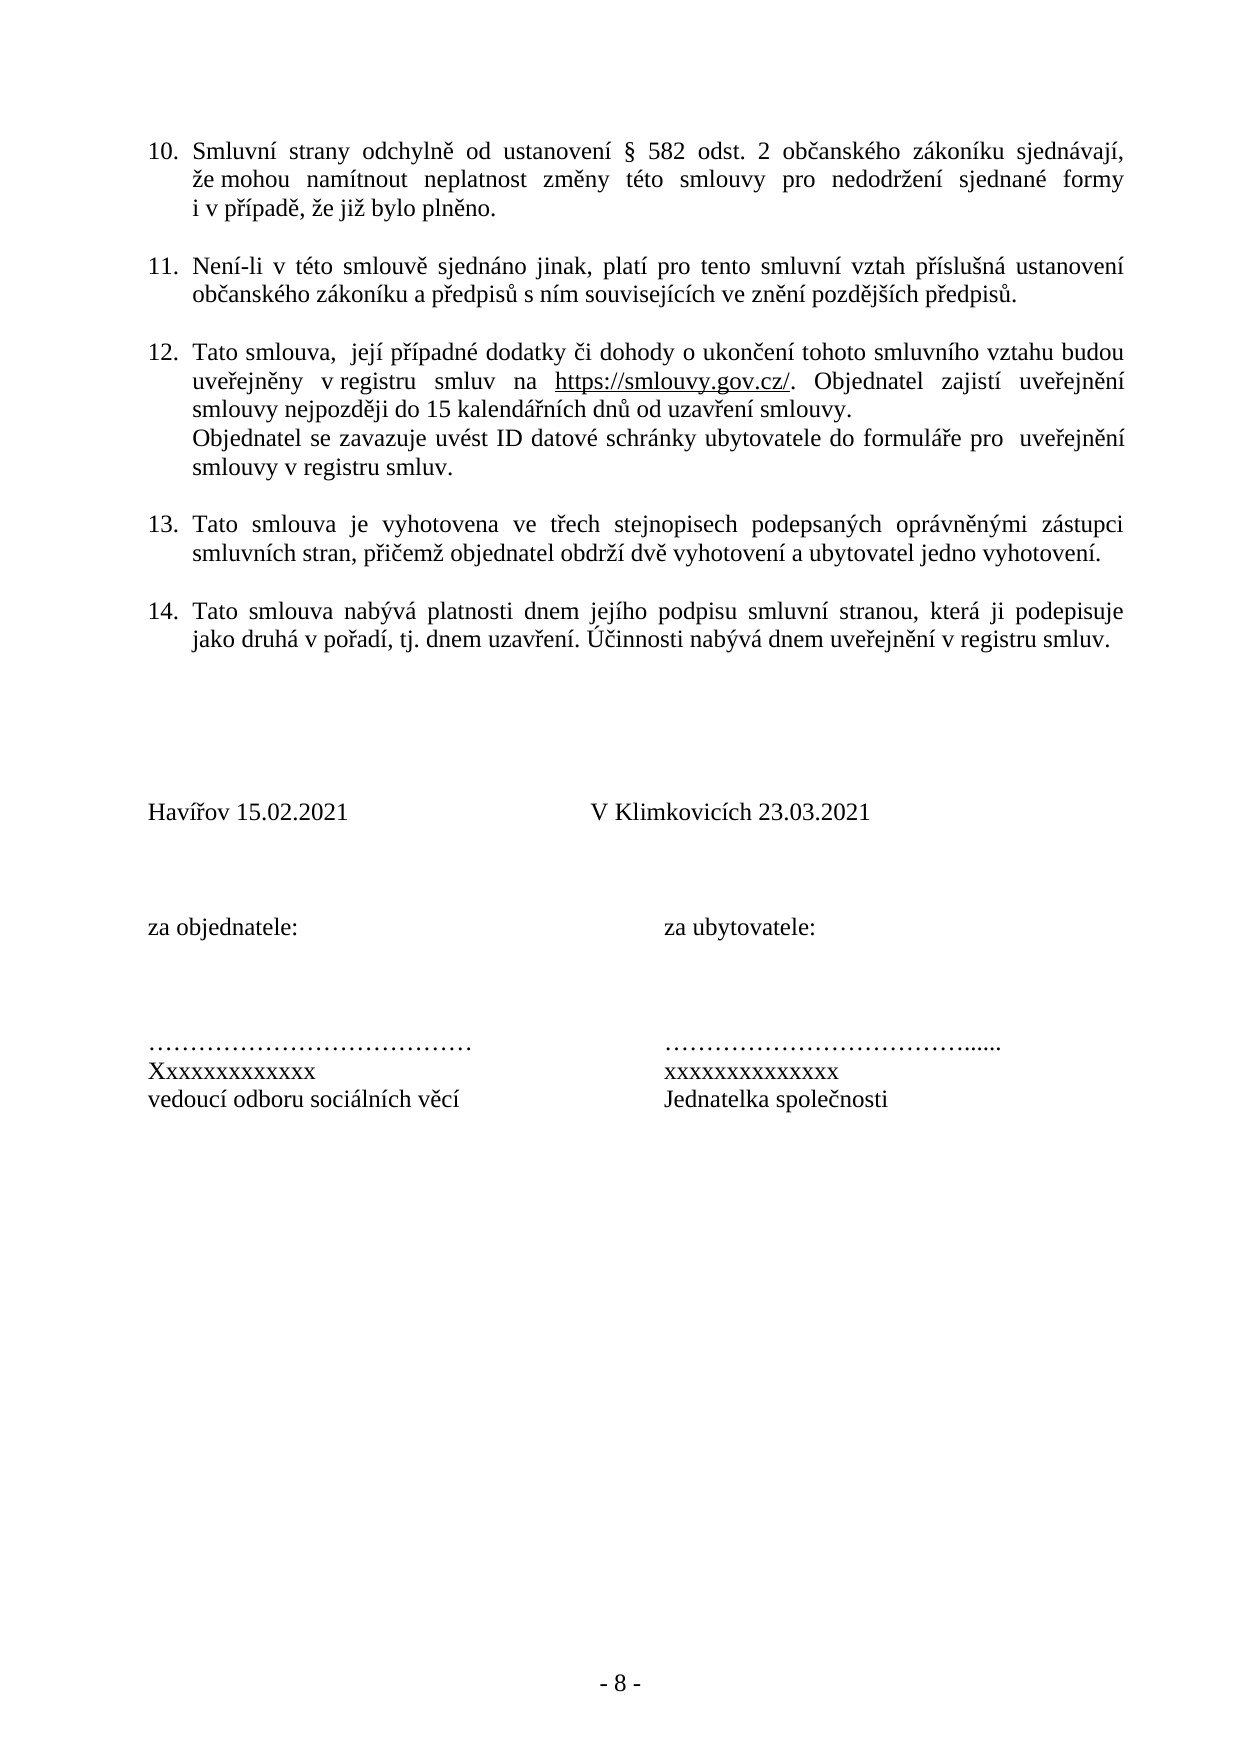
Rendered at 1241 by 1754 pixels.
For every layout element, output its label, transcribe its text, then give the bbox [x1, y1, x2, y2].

text ………………………………… ………………………………...... [148, 1027, 1125, 1056]
list Smluvní strany odchylně od ustanovení § 582 odst. 2 občanského zákoníku sjednávají, že mohou namítnout neplatnost změny této smlouvy pro nedodržení sjednané formy i v případě, že již bylo plněno. [148, 136, 1125, 222]
text za objednatele: za ubytovatele: [148, 912, 1125, 969]
list Tato smlouva nabývá platnosti dnem jejího podpisu smluvní stranou, která ji podepisuje jako druhá v pořadí, tj. dnem uzavření. Účinnosti nabývá dnem uveřejnění v registru smluv. [148, 596, 1125, 653]
list Není-li v této smlouvě sjednáno jinak, platí pro tento smluvní vztah příslušná ustanovení občanského zákoníku a předpisů s ním souvisejících ve znění pozdějších předpisů. [148, 251, 1125, 308]
text Havířov 15.02.2021 V Klimkovicích 23.03.2021 [148, 797, 1125, 854]
text Objednatel se zavazuje uvést ID datové schránky ubytovatele do formuláře pro uveřejnění smlouvy v registru smluv. [148, 423, 1125, 481]
list Tato smlouva je vyhotovena ve třech stejnopisech podepsaných oprávněnými zástupci smluvních stran, přičemž objednatel obdrží dvě vyhotovení a ubytovatel jedno vyhotovení. [148, 509, 1125, 567]
list Tato smlouva, její případné dodatky či dohody o ukončení tohoto smluvního vztahu budou uveřejněny v registru smluv na https://smlouvy.gov.cz/. Objednatel zajistí uveřejnění smlouvy nejpozději do 15 kalendářních dnů od uzavření smlouvy. [148, 337, 1125, 423]
text vedoucí odboru sociálních věcí Jednatelka společnosti [148, 1084, 1125, 1113]
text Xxxxxxxxxxxxx xxxxxxxxxxxxxx [148, 1056, 1125, 1084]
